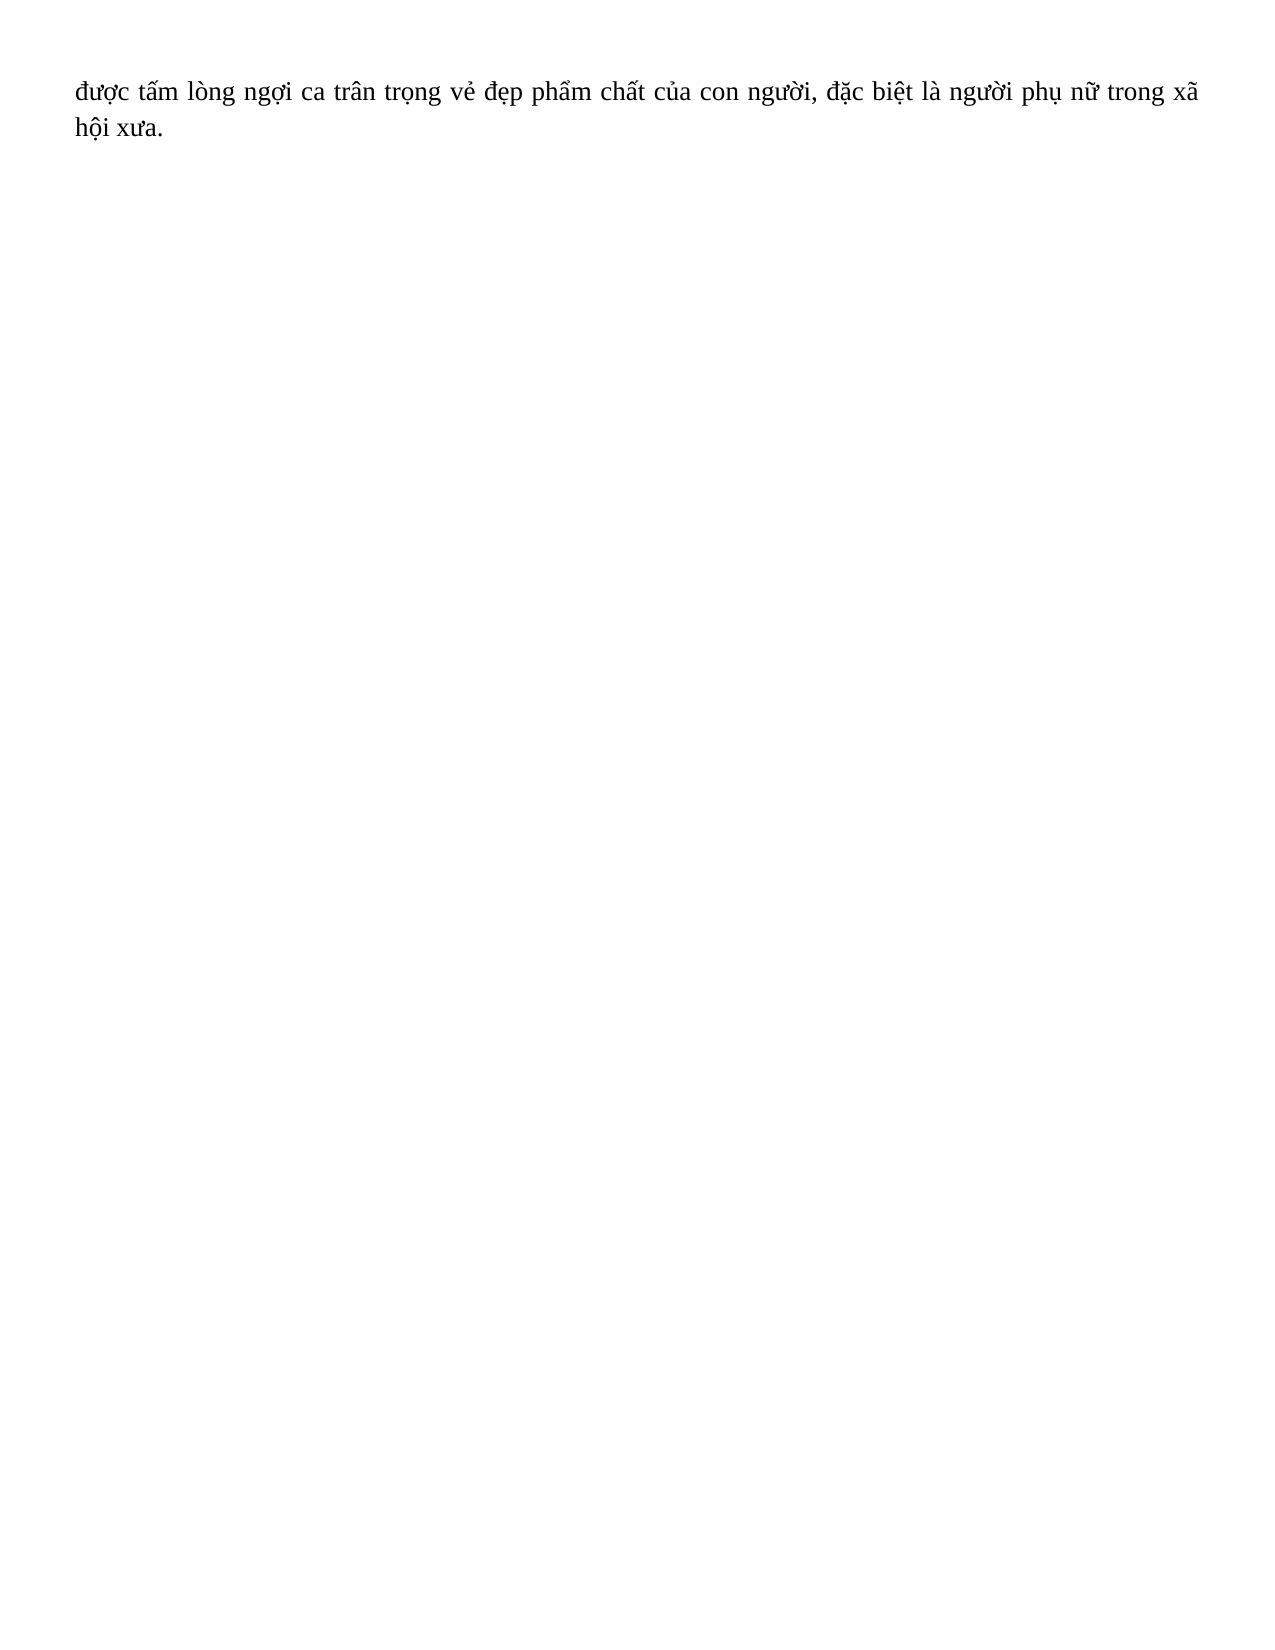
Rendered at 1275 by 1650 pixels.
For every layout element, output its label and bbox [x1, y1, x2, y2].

text [75, 75, 1200, 142]
